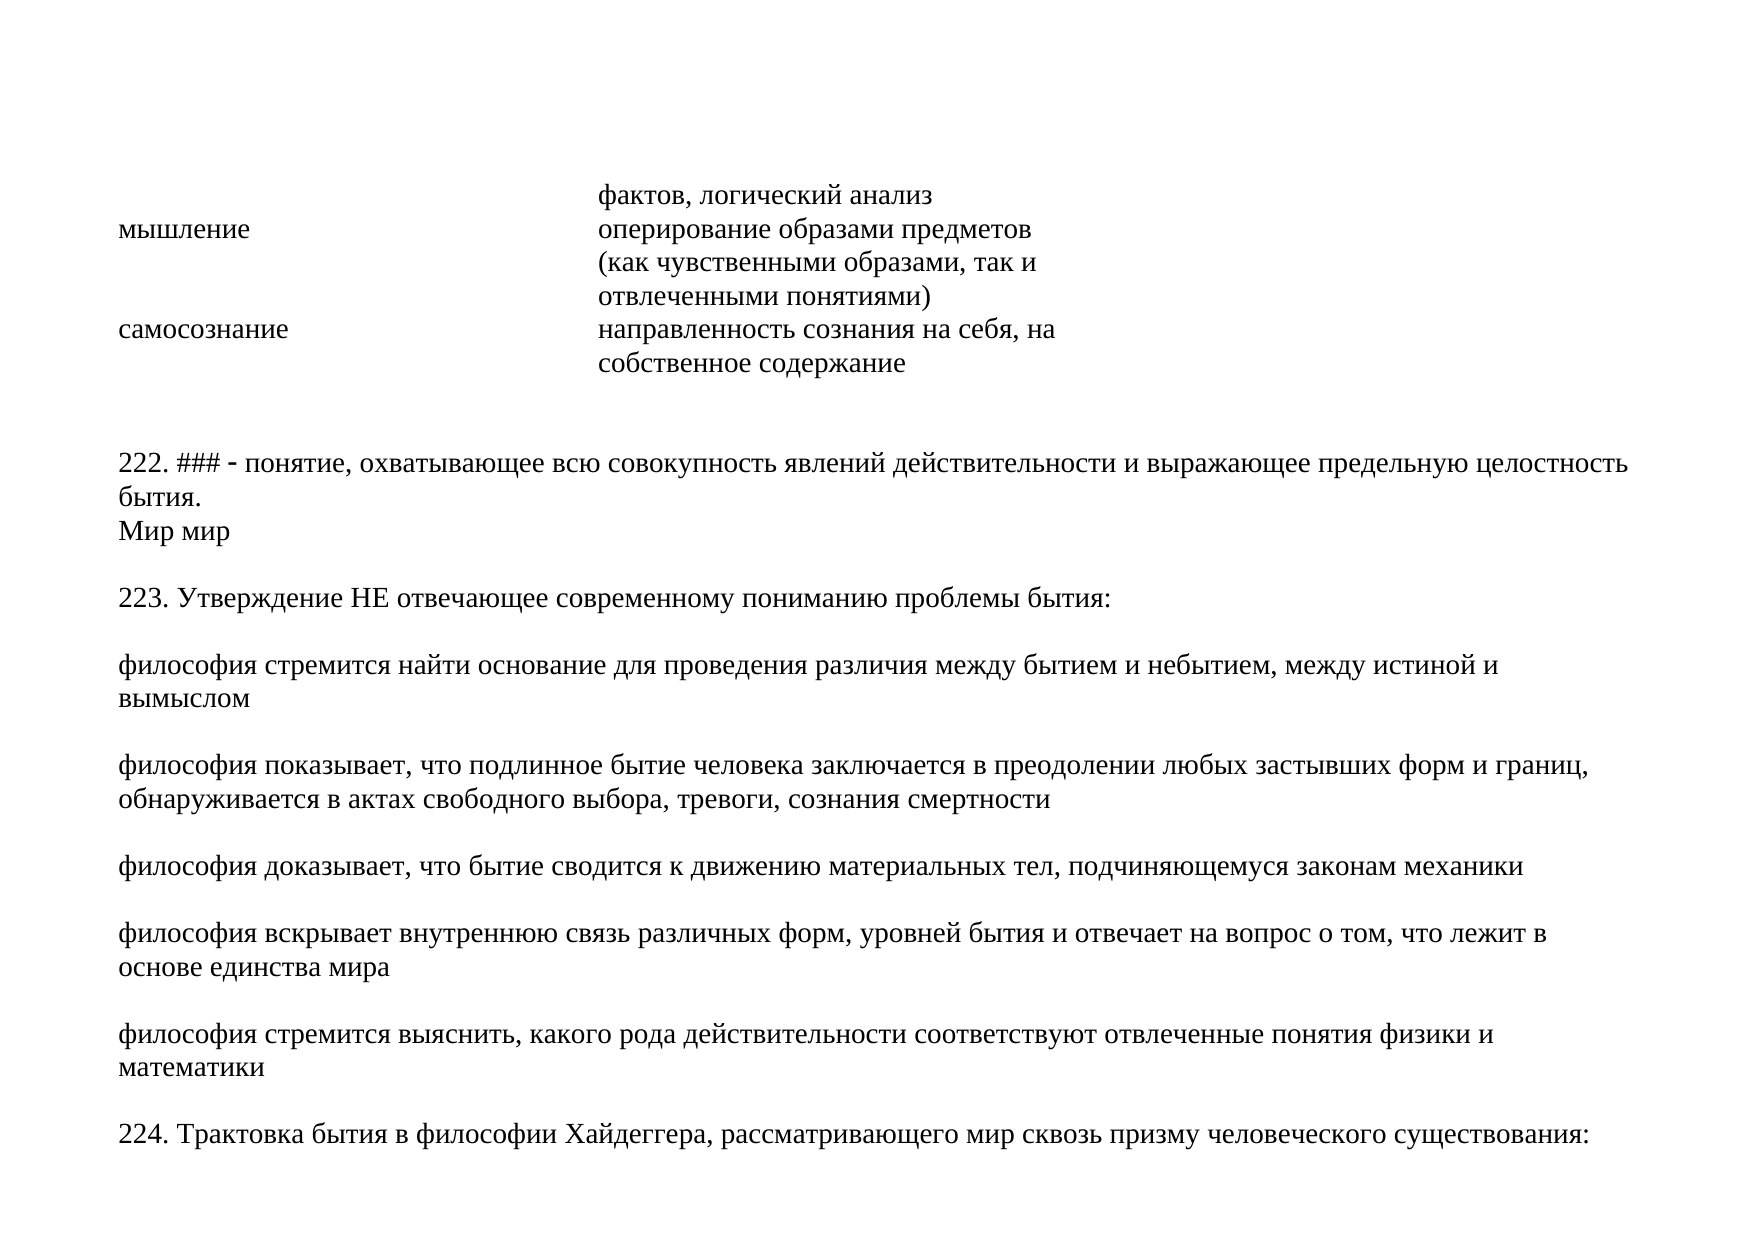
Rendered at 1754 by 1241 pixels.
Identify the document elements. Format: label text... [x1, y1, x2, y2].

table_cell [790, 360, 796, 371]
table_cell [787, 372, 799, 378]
text философия стремится выяснить, какого рода действительности соответствуют отвлеченные понятия физики и математики [118, 1016, 1636, 1083]
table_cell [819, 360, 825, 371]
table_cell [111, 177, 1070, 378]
text философия показывает, что подлинное бытие человека заключается в преодолении любых застывших форм и границ, обнаруживается в актах свободного выбора, тревоги, сознания смертности [118, 747, 1636, 814]
text философия вскрывает внутреннюю связь различных форм, уровней бытия и отвечает на вопрос о том, что лежит в основе единства мира [118, 915, 1636, 982]
text 224. Трактовка бытия в философии Хайдеггера, рассматривающего мир сквозь призму человеческого существования: [118, 1116, 1636, 1150]
text Мир мир [118, 513, 1636, 546]
text 222. ### понятие, охватывающее всю совокупность явлений действительности и выражающее предельную целостность бытия. [118, 446, 1636, 513]
text философия стремится найти основание для проведения различия между бытием и небытием, между истиной и вымыслом [118, 647, 1636, 714]
text философия доказывает, что бытие сводится к движению материальных тел, подчиняющемуся законам механики [118, 848, 1636, 882]
text 223. Утверждение НЕ отвечающее современному пониманию проблемы бытия: [118, 580, 1636, 613]
